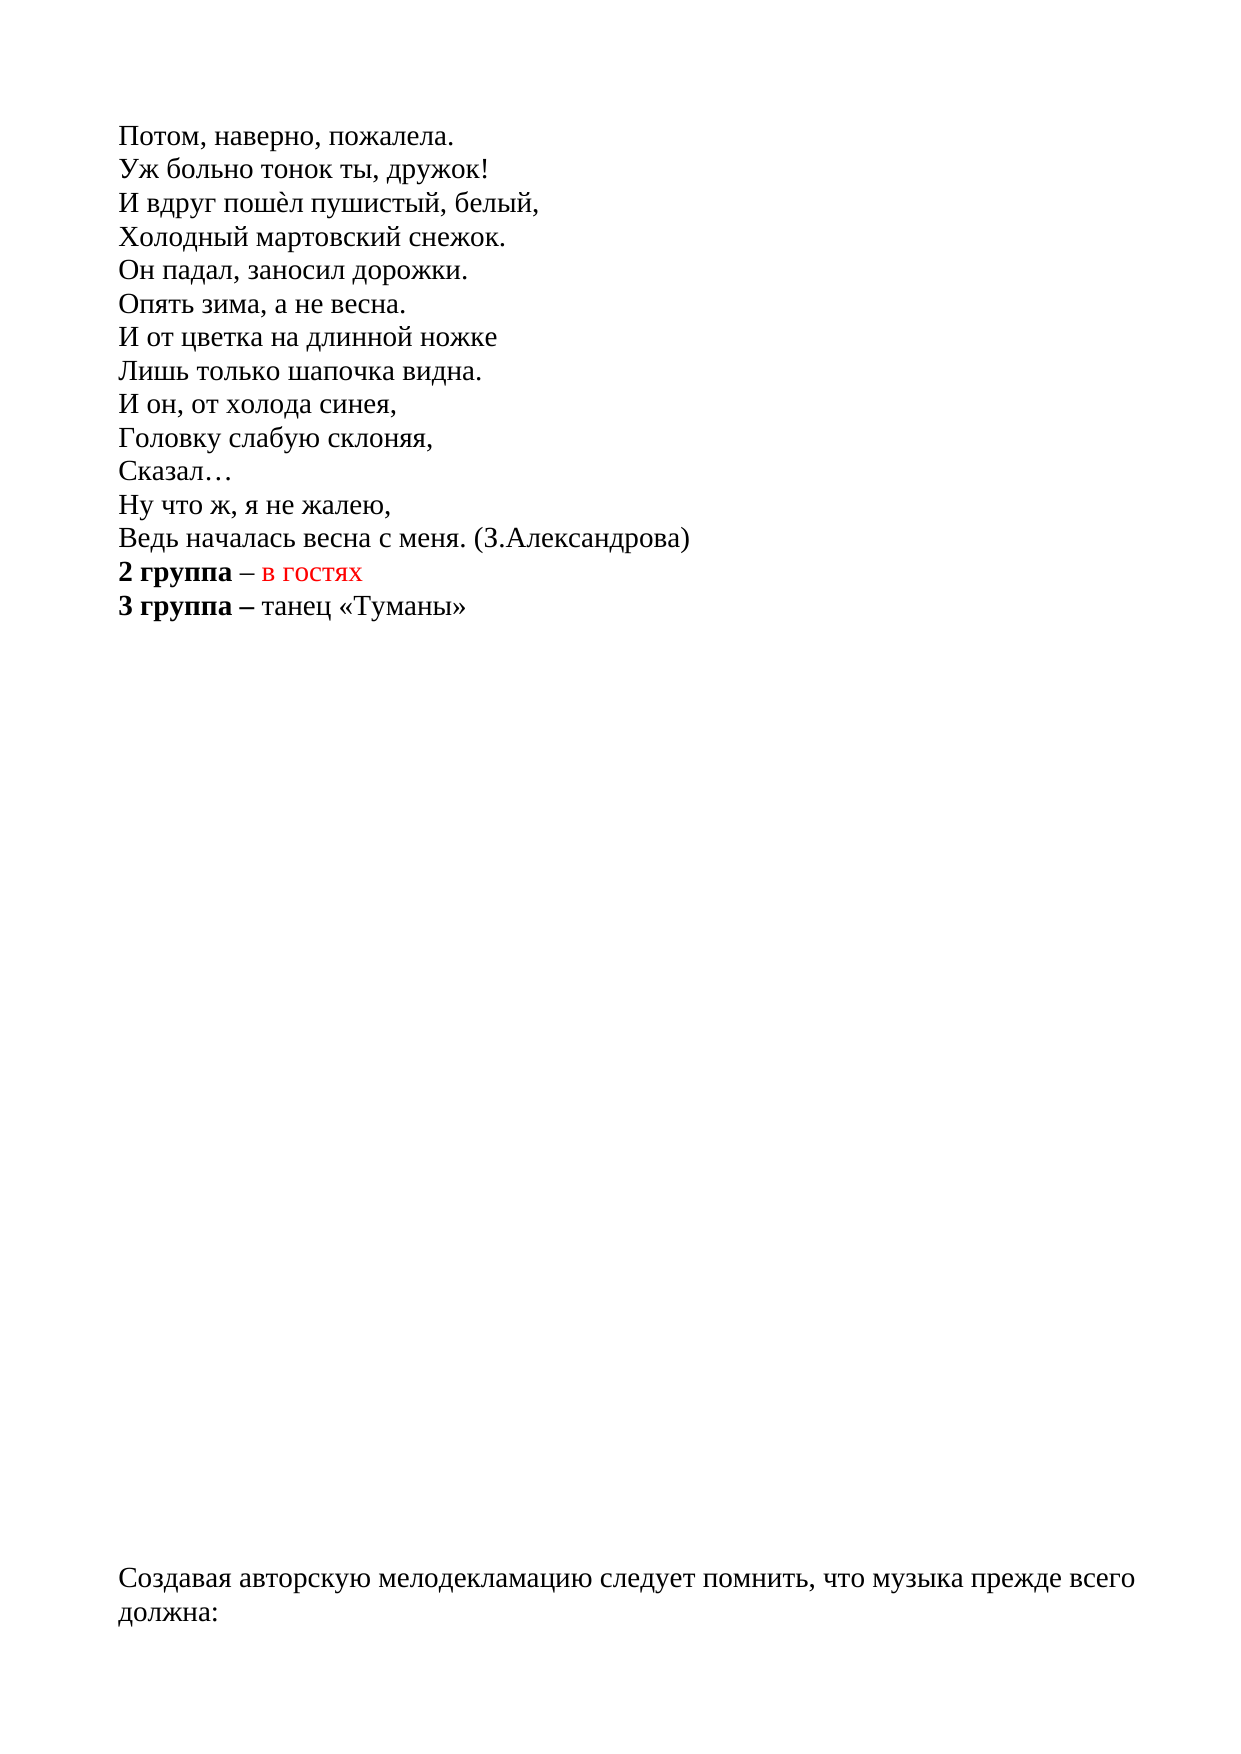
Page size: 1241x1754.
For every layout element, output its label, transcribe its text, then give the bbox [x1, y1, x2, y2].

text Лишь только шапочка видна. [118, 353, 1152, 386]
text И вдруг пошѐл пушистый, белый, [118, 185, 1152, 219]
text Уж больно тонок ты, дружок! [118, 152, 1152, 185]
text Создавая авторскую мелодекламацию следует помнить, что музыка прежде всего должна: [118, 1560, 1152, 1627]
text Ведь началась весна с меня. (З.Александрова) [118, 521, 1152, 554]
text Ну что ж, я не жалею, [118, 487, 1152, 521]
text Потом, наверно, пожалела. [118, 118, 1152, 152]
text Опять зима, а не весна. [118, 286, 1152, 319]
text Головку слабую склоняя, [118, 420, 1152, 453]
text 2 группа – в гостях [118, 554, 1152, 588]
text Холодный мартовский снежок. [118, 219, 1152, 252]
text И он, от холода синея, [118, 386, 1152, 420]
text 3 группа – танец «Туманы» [118, 588, 1152, 621]
text Он падал, заносил дорожки. [118, 252, 1152, 286]
text Сказал… [118, 453, 1152, 487]
text И от цветка на длинной ножке [118, 319, 1152, 353]
